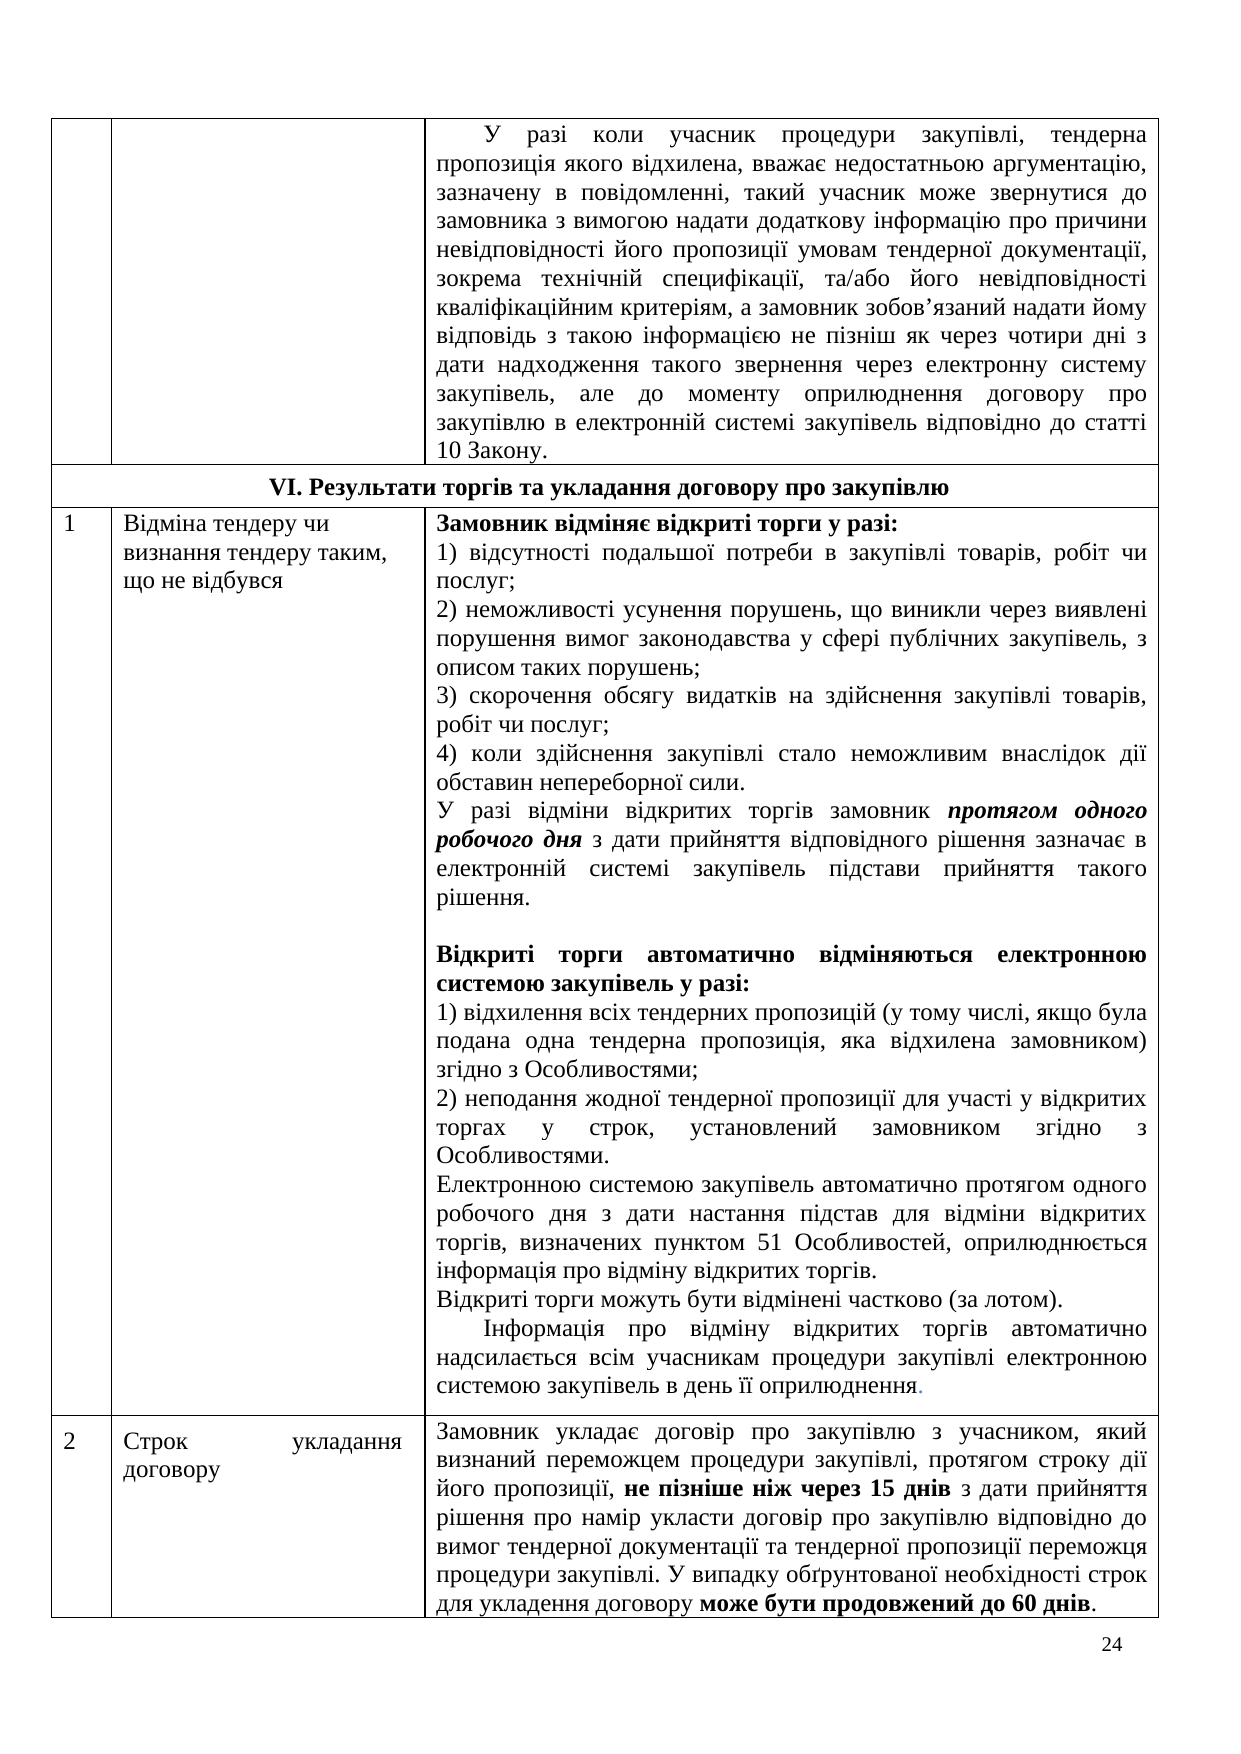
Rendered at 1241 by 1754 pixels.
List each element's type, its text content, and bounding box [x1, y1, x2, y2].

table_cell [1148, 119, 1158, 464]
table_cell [112, 1416, 424, 1617]
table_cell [112, 119, 424, 464]
table_cell 2 [52, 1416, 111, 1617]
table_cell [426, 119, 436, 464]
table_cell 1 [52, 508, 111, 1415]
table_cell Замовник відміняє відкриті торги у разі: 1) відсутності подальшої потреби в закупівлі товарів, робіт чи послуг; 2) неможливості усунення порушень, що виникли через виявлені порушення вимог законодавства у сфері публічних закупівель, з описом таких порушень; 3) скорочення обсягу видатків на здійснення закупівлі товарів, робіт чи послуг; 4) коли здійснення закупівлі стало неможливим внаслідок дії обставин непереборної сили. У разі відміни відкритих торгів замовник протягом одного робочого дня з дати прийняття відповідного рішення зазначає в електронній системі закупівель підстави прийняття такого рішення. Відкриті торги автоматично відміняються електронною системою закупівель у разі: 1) відхилення всіх тендерних пропозицій (у тому числі, якщо була подана одна тендерна пропозиція, яка відхилена замовником) згідно з Особливостями; 2) неподання жодної тендерної пропозиції для участі у відкритих торгах у строк, установлений замовником згідно з Особливостями. Електронною системою закупівель автоматично протягом одного робочого дня з дати настання підстав для відміни відкритих торгів, визначених пунктом 51 Особливостей, оприлюднюється інформація про відміну відкритих торгів. Відкриті торги можуть бути відмінені частково (за лотом). Інформація про відміну відкритих торгів автоматично надсилається всім учасникам процедури закупівлі електронною системою закупівель в день її оприлюднення. [426, 508, 1158, 1415]
table_cell Відміна тендеру чи визнання тендеру таким, що не відбувся [112, 508, 424, 1415]
table_cell 4 [52, 119, 111, 464]
table_cell VІ. Результати торгів та укладання договору про закупівлю [52, 465, 1158, 507]
